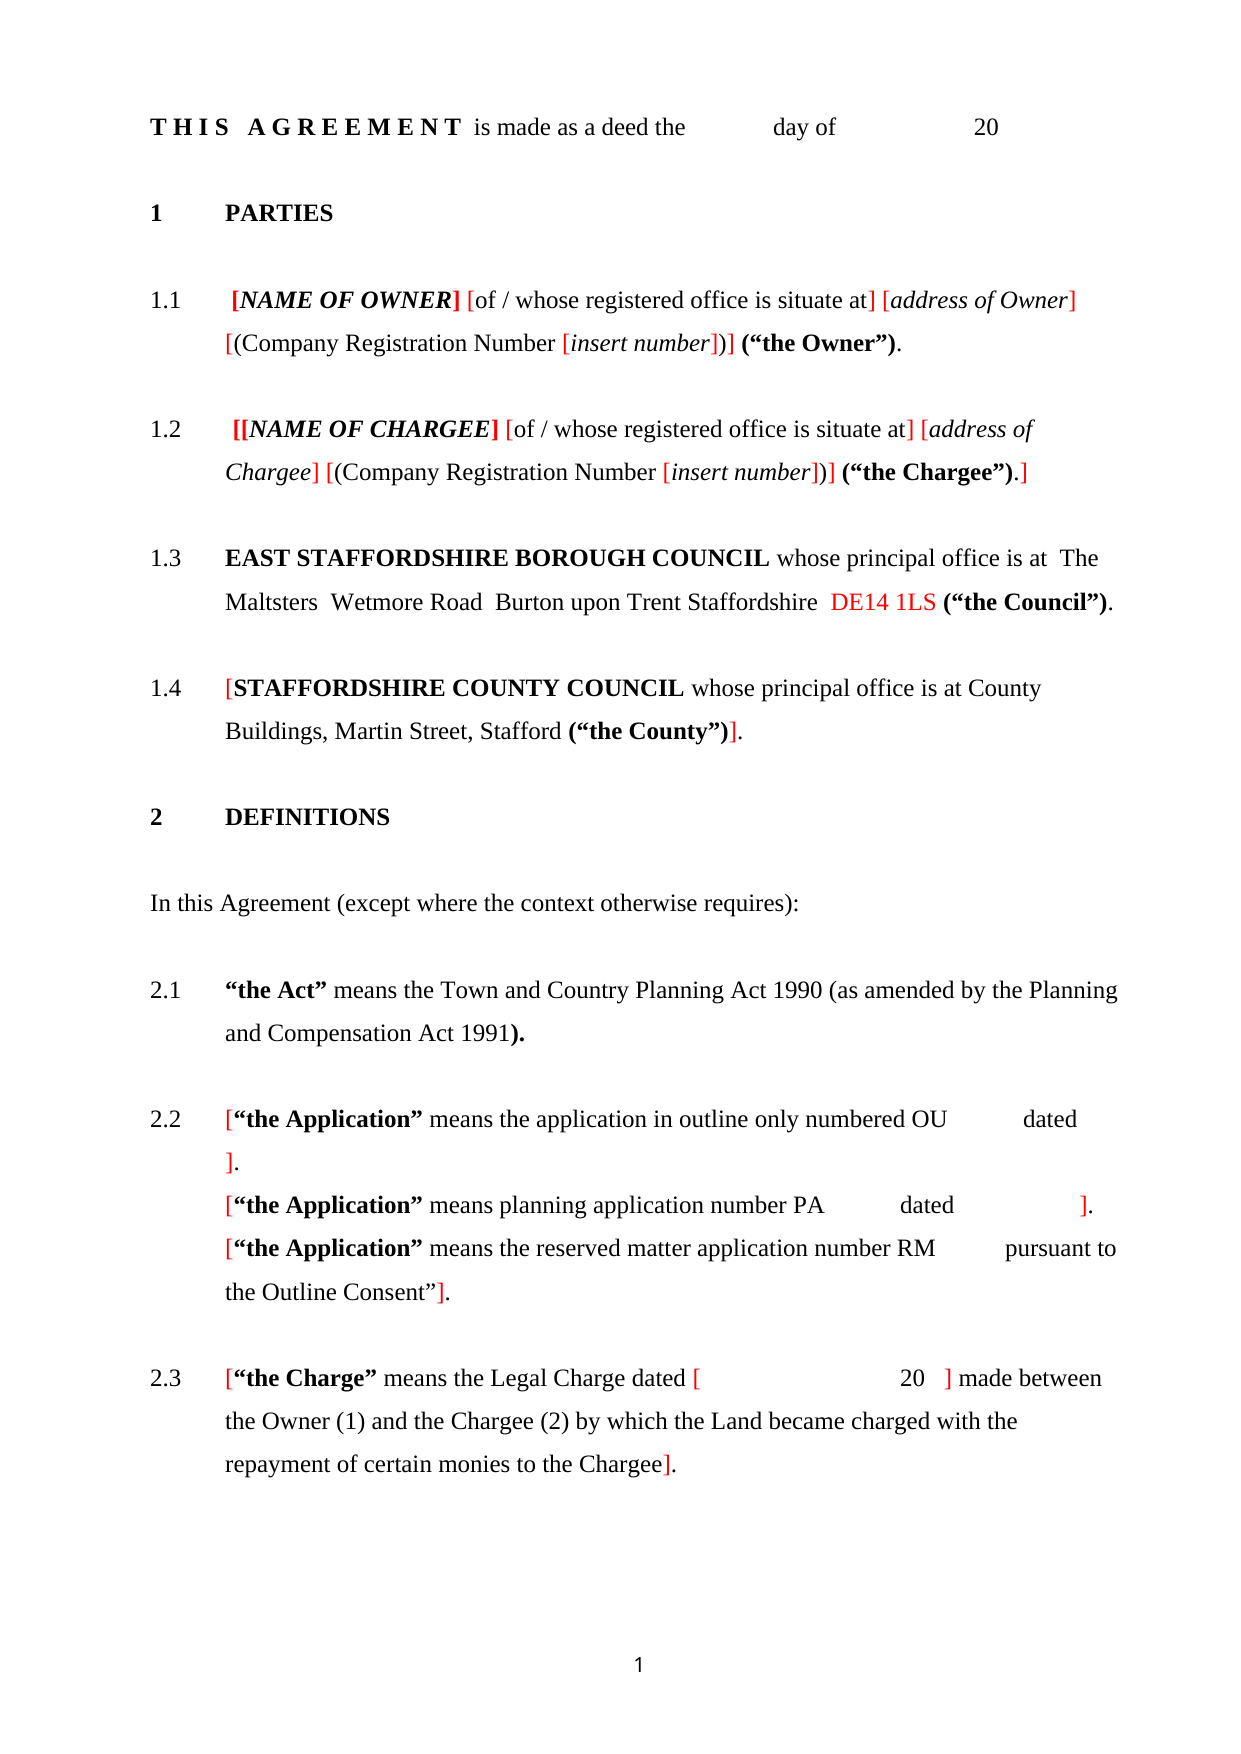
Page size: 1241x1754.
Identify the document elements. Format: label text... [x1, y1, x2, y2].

list EAST STAFFORDSHIRE BOROUGH COUNCIL whose principal office is at The Maltsters Wetmore Road Burton upon Trent Staffordshire DE14 1LS (“the Council”). [150, 543, 1128, 615]
text [“the Application” means planning application number PA dated ]. [150, 1190, 1128, 1219]
text In this Agreement (except where the context otherwise requires): [150, 888, 1128, 917]
text [“the Application” means the reserved matter application number RM pursuant to the Outline Consent”]. [150, 1233, 1128, 1305]
list [STAFFORDSHIRE COUNTY COUNCIL whose principal office is at County Buildings, Martin Street, Stafford (“the County”)]. [150, 673, 1128, 745]
list [NAME OF OWNER] [of / whose registered office is situate at] [address of Owner] [(Company Registration Number [insert number])] (“the Owner”). [150, 285, 1128, 357]
list [[NAME OF CHARGEE] [of / whose registered office is situate at] [address of Chargee] [(Company Registration Number [insert number])] (“the Chargee”).] [150, 414, 1128, 486]
subtitle [“the Application” means the application in outline only numbered OU dated ]. [150, 1104, 1128, 1176]
subtitle PARTIES [150, 198, 1128, 227]
subtitle [“the Charge” means the Legal Charge dated [ 20 ] made between the Owner (1) and the Chargee (2) by which the Land became charged with the repayment of certain monies to the Chargee]. [150, 1363, 1128, 1478]
text T H I S A G R E E M E N T is made as a deed the day of 20 [150, 112, 1128, 141]
subtitle DEFINITIONS [150, 802, 1128, 831]
subtitle “the Act” means the Town and Country Planning Act 1990 (as amended by the Planning and Compensation Act 1991). [150, 975, 1128, 1047]
